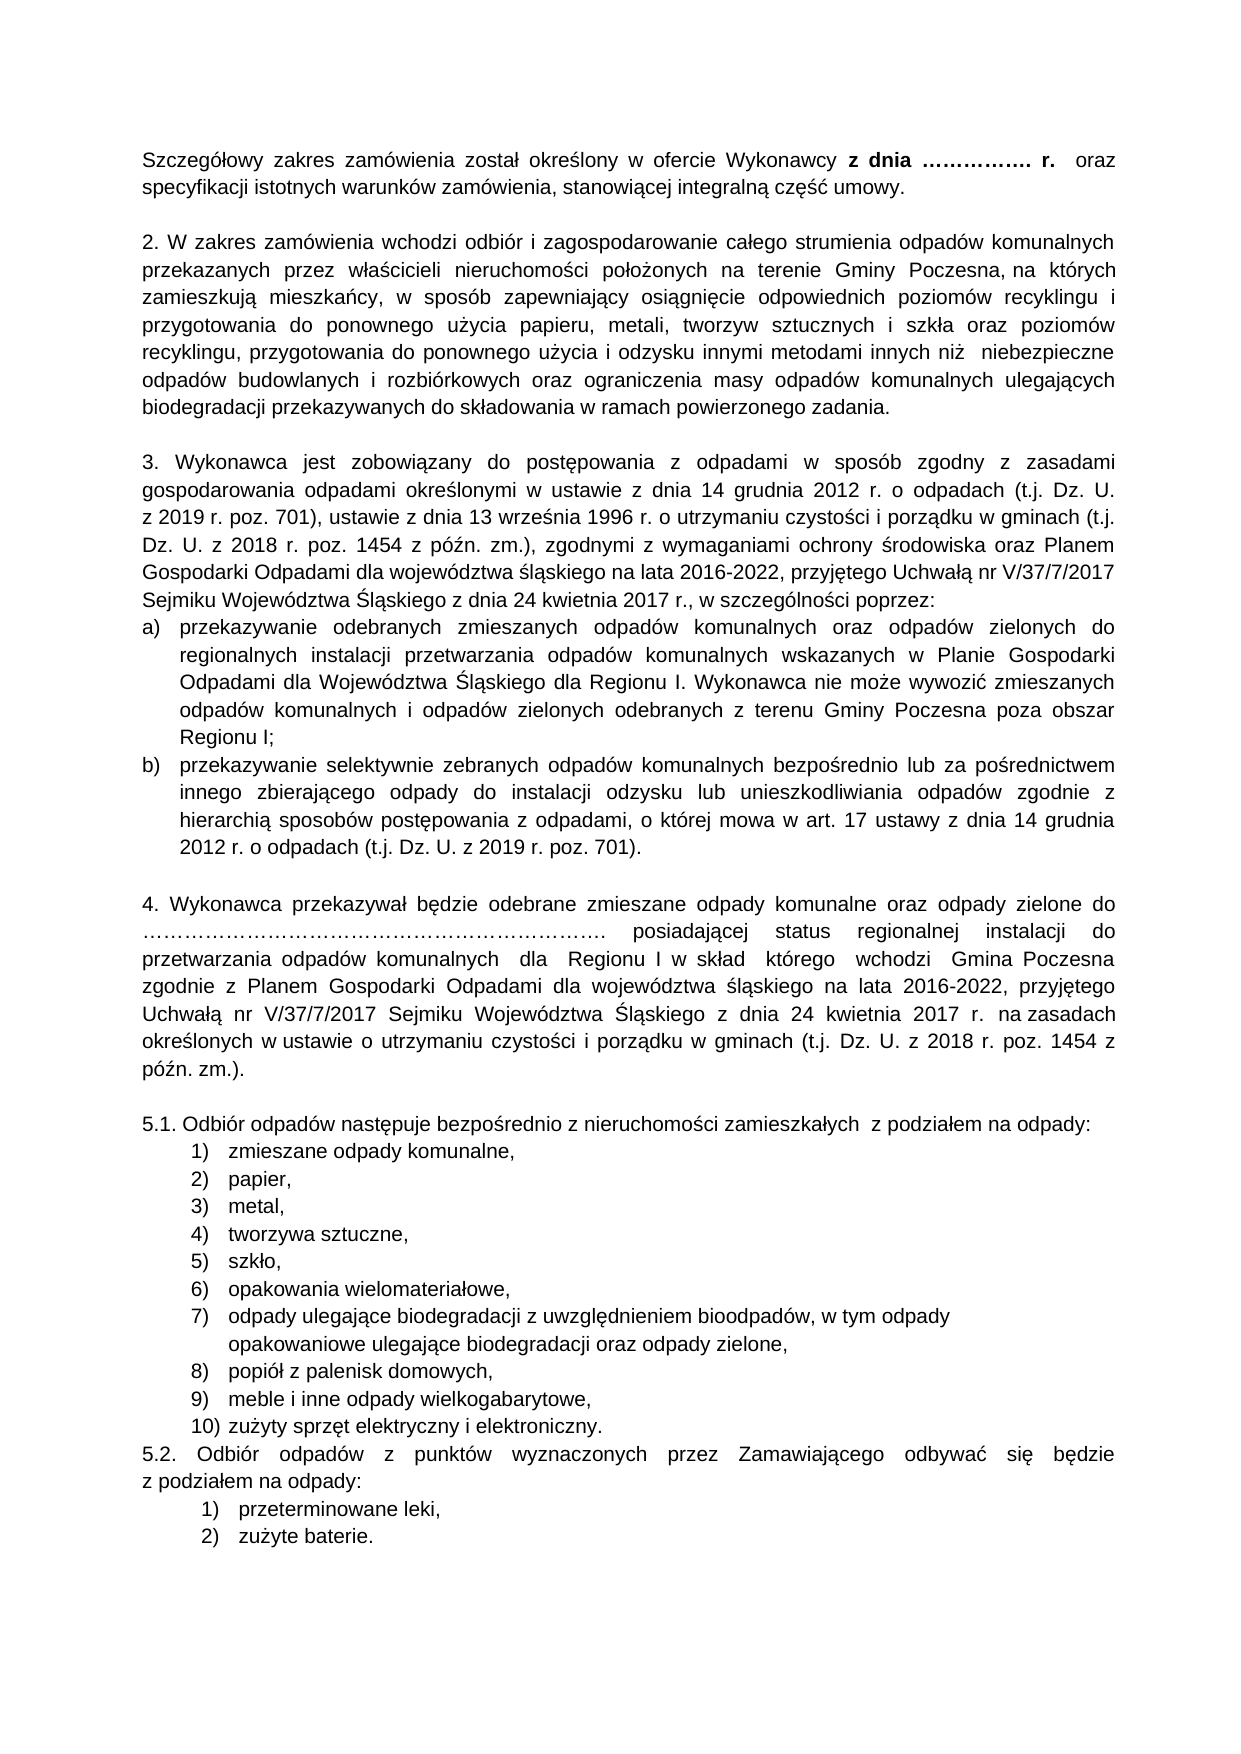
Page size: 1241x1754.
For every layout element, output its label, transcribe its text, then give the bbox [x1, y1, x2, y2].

text 5.1. Odbiór odpadów następuje bezpośrednio z nieruchomości zamieszkałych z podziałem na odpady: [142, 1112, 1116, 1136]
text 4. Wykonawca przekazywał będzie odebrane zmieszane odpady komunalne oraz odpady zielone do …………………………………………………………. posiadającej status regionalnej instalacji do przetwarzania odpadów komunalnych dla Regionu I w skład którego wchodzi Gmina Poczesna zgodnie z Planem Gospodarki Odpadami dla województwa śląskiego na lata 2016-2022, przyjętego Uchwałą nr V/37/7/2017 Sejmiku Województwa Śląskiego z dnia 24 kwietnia 2017 r. na zasadach określonych w ustawie o utrzymaniu czystości i porządku w gminach (t.j. Dz. U. z 2018 r. poz. 1454 z późn. zm.). [142, 892, 1116, 1081]
list popiół z palenisk domowych, [191, 1359, 1116, 1383]
list przekazywanie selektywnie zebranych odpadów komunalnych bezpośrednio lub za pośrednictwem innego zbierającego odpady do instalacji odzysku lub unieszkodliwiania odpadów zgodnie z hierarchią sposobów postępowania z odpadami, o której mowa w art. 17 ustawy z dnia 14 grudnia 2012 r. o odpadach (t.j. Dz. U. z 2019 r. poz. 701). [142, 753, 1116, 859]
list metal, [191, 1194, 1116, 1218]
list zmieszane odpady komunalne, [191, 1139, 1116, 1163]
text Szczegółowy zakres zamówienia został określony w ofercie Wykonawcy z dnia ……………. r. oraz specyfikacji istotnych warunków zamówienia, stanowiącej integralną część umowy. [142, 148, 1116, 199]
list szkło, [191, 1249, 1116, 1273]
text 5.2. Odbiór odpadów z punktów wyznaczonych przez Zamawiającego odbywać się będzie z podziałem na odpady: [142, 1442, 1116, 1493]
list tworzywa sztuczne, [191, 1222, 1116, 1246]
list papier, [191, 1167, 1116, 1191]
list opakowania wielomateriałowe, [191, 1277, 1116, 1301]
text 3. Wykonawca jest zobowiązany do postępowania z odpadami w sposób zgodny z zasadami gospodarowania odpadami określonymi w ustawie z dnia 14 grudnia 2012 r. o odpadach (t.j. Dz. U. z 2019 r. poz. 701), ustawie z dnia 13 września 1996 r. o utrzymaniu czystości i porządku w gminach (t.j. Dz. U. z 2018 r. poz. 1454 z późn. zm.), zgodnymi z wymaganiami ochrony środowiska oraz Planem Gospodarki Odpadami dla województwa śląskiego na lata 2016-2022, przyjętego Uchwałą nr V/37/7/2017 Sejmiku Województwa Śląskiego z dnia 24 kwietnia 2017 r., w szczególności poprzez: [142, 450, 1116, 612]
list przeterminowane leki, [201, 1497, 1116, 1521]
list zużyte baterie. [201, 1524, 1116, 1548]
list opakowaniowe ulegające biodegradacji oraz odpady zielone, [228, 1332, 1116, 1356]
text 2. W zakres zamówienia wchodzi odbiór i zagospodarowanie całego strumienia odpadów komunalnych przekazanych przez właścicieli nieruchomości położonych na terenie Gminy Poczesna, na których zamieszkują mieszkańcy, w sposób zapewniający osiągnięcie odpowiednich poziomów recyklingu i przygotowania do ponownego użycia papieru, metali, tworzyw sztucznych i szkła oraz poziomów recyklingu, przygotowania do ponownego użycia i odzysku innymi metodami innych niż niebezpieczne odpadów budowlanych i rozbiórkowych oraz ograniczenia masy odpadów komunalnych ulegających biodegradacji przekazywanych do składowania w ramach powierzonego zadania. [142, 230, 1116, 419]
list zużyty sprzęt elektryczny i elektroniczny. [191, 1414, 1116, 1438]
list odpady ulegające biodegradacji z uwzględnieniem bioodpadów, w tym odpady [191, 1304, 1116, 1328]
list przekazywanie odebranych zmieszanych odpadów komunalnych oraz odpadów zielonych do regionalnych instalacji przetwarzania odpadów komunalnych wskazanych w Planie Gospodarki Odpadami dla Województwa Śląskiego dla Regionu I. Wykonawca nie może wywozić zmieszanych odpadów komunalnych i odpadów zielonych odebranych z terenu Gminy Poczesna poza obszar Regionu I; [142, 615, 1116, 749]
list meble i inne odpady wielkogabarytowe, [191, 1387, 1116, 1411]
